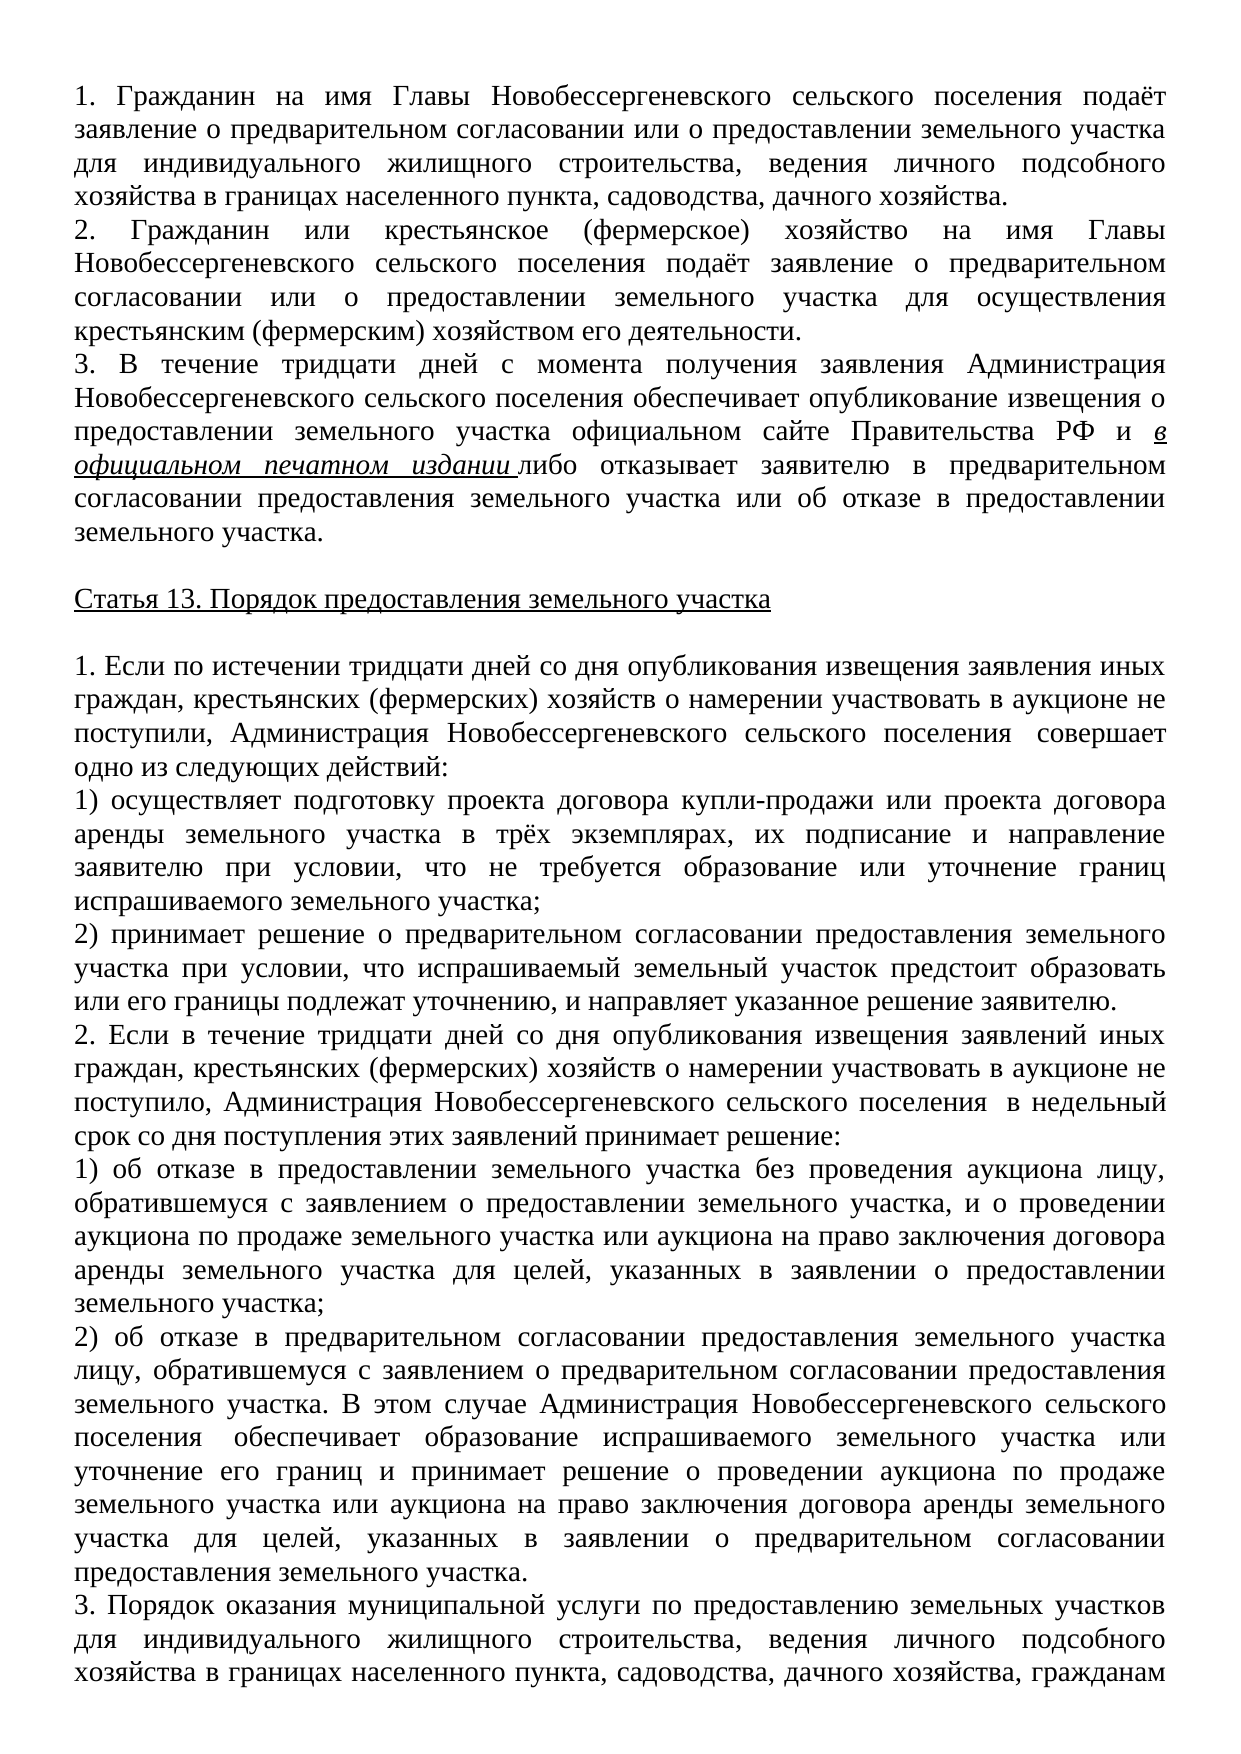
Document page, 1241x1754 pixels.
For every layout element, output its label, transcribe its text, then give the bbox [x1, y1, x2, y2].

text 2) принимает решение о предварительном согласовании предоставления земельного участка при условии, что испрашиваемый земельный участок предстоит образовать или его границы подлежат уточнению, и направляет указанное решение заявителю. [74, 916, 1167, 1017]
text 1. Гражданин на имя Главы Новобессергеневского сельского поселения подаёт заявление о предварительном согласовании или о предоставлении земельного участка для индивидуального жилищного строительства, ведения личного подсобного хозяйства в границах населенного пункта, садоводства, дачного хозяйства. [74, 78, 1167, 212]
text 2. Гражданин или крестьянское (фермерское) хозяйство на имя Главы Новобессергеневского сельского поселения подаёт заявление о предварительном согласовании или о предоставлении земельного участка для осуществления крестьянским (фермерским) хозяйством его деятельности. [74, 212, 1167, 346]
text 2) об отказе в предварительном согласовании предоставления земельного участка лицу, обратившемуся с заявлением о предварительном согласовании предоставления земельного участка. В этом случае Администрация Новобессергеневского сельского поселения обеспечивает образование испрашиваемого земельного участка или уточнение его границ и принимает решение о проведении аукциона по продаже земельного участка или аукциона на право заключения договора аренды земельного участка для целей, указанных в заявлении о предварительном согласовании предоставления земельного участка. [74, 1319, 1167, 1587]
text 1) об отказе в предоставлении земельного участка без проведения аукциона лицу, обратившемуся с заявлением о предоставлении земельного участка, и о проведении аукциона по продаже земельного участка или аукциона на право заключения договора аренды земельного участка для целей, указанных в заявлении о предоставлении земельного участка; [74, 1151, 1167, 1319]
text 1. Если по истечении тридцати дней со дня опубликования извещения заявления иных граждан, крестьянских (фермерских) хозяйств о намерении участвовать в аукционе не поступили, Администрация Новобессергеневского сельского поселения совершает одно из следующих действий: [74, 648, 1167, 782]
text Статья 13. Порядок предоставления земельного участка [74, 581, 1167, 614]
text 1) осуществляет подготовку проекта договора купли-продажи или проекта договора аренды земельного участка в трёх экземплярах, их подписание и направление заявителю при условии, что не требуется образование или уточнение границ испрашиваемого земельного участка; [74, 782, 1167, 916]
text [74, 1587, 1167, 1688]
text 2. Если в течение тридцати дней со дня опубликования извещения заявлений иных граждан, крестьянских (фермерских) хозяйств о намерении участвовать в аукционе не поступило, Администрация Новобессергеневского сельского поселения в недельный срок со дня поступления этих заявлений принимает решение: [74, 1017, 1167, 1151]
text 3. В течение тридцати дней с момента получения заявления Администрация Новобессергеневского сельского поселения обеспечивает опубликование извещения о предоставлении земельного участка официальном сайте Правительства РФ и в официальном печатном издании либо отказывает заявителю в предварительном согласовании предоставления земельного участка или об отказе в предоставлении земельного участка. [74, 346, 1167, 547]
